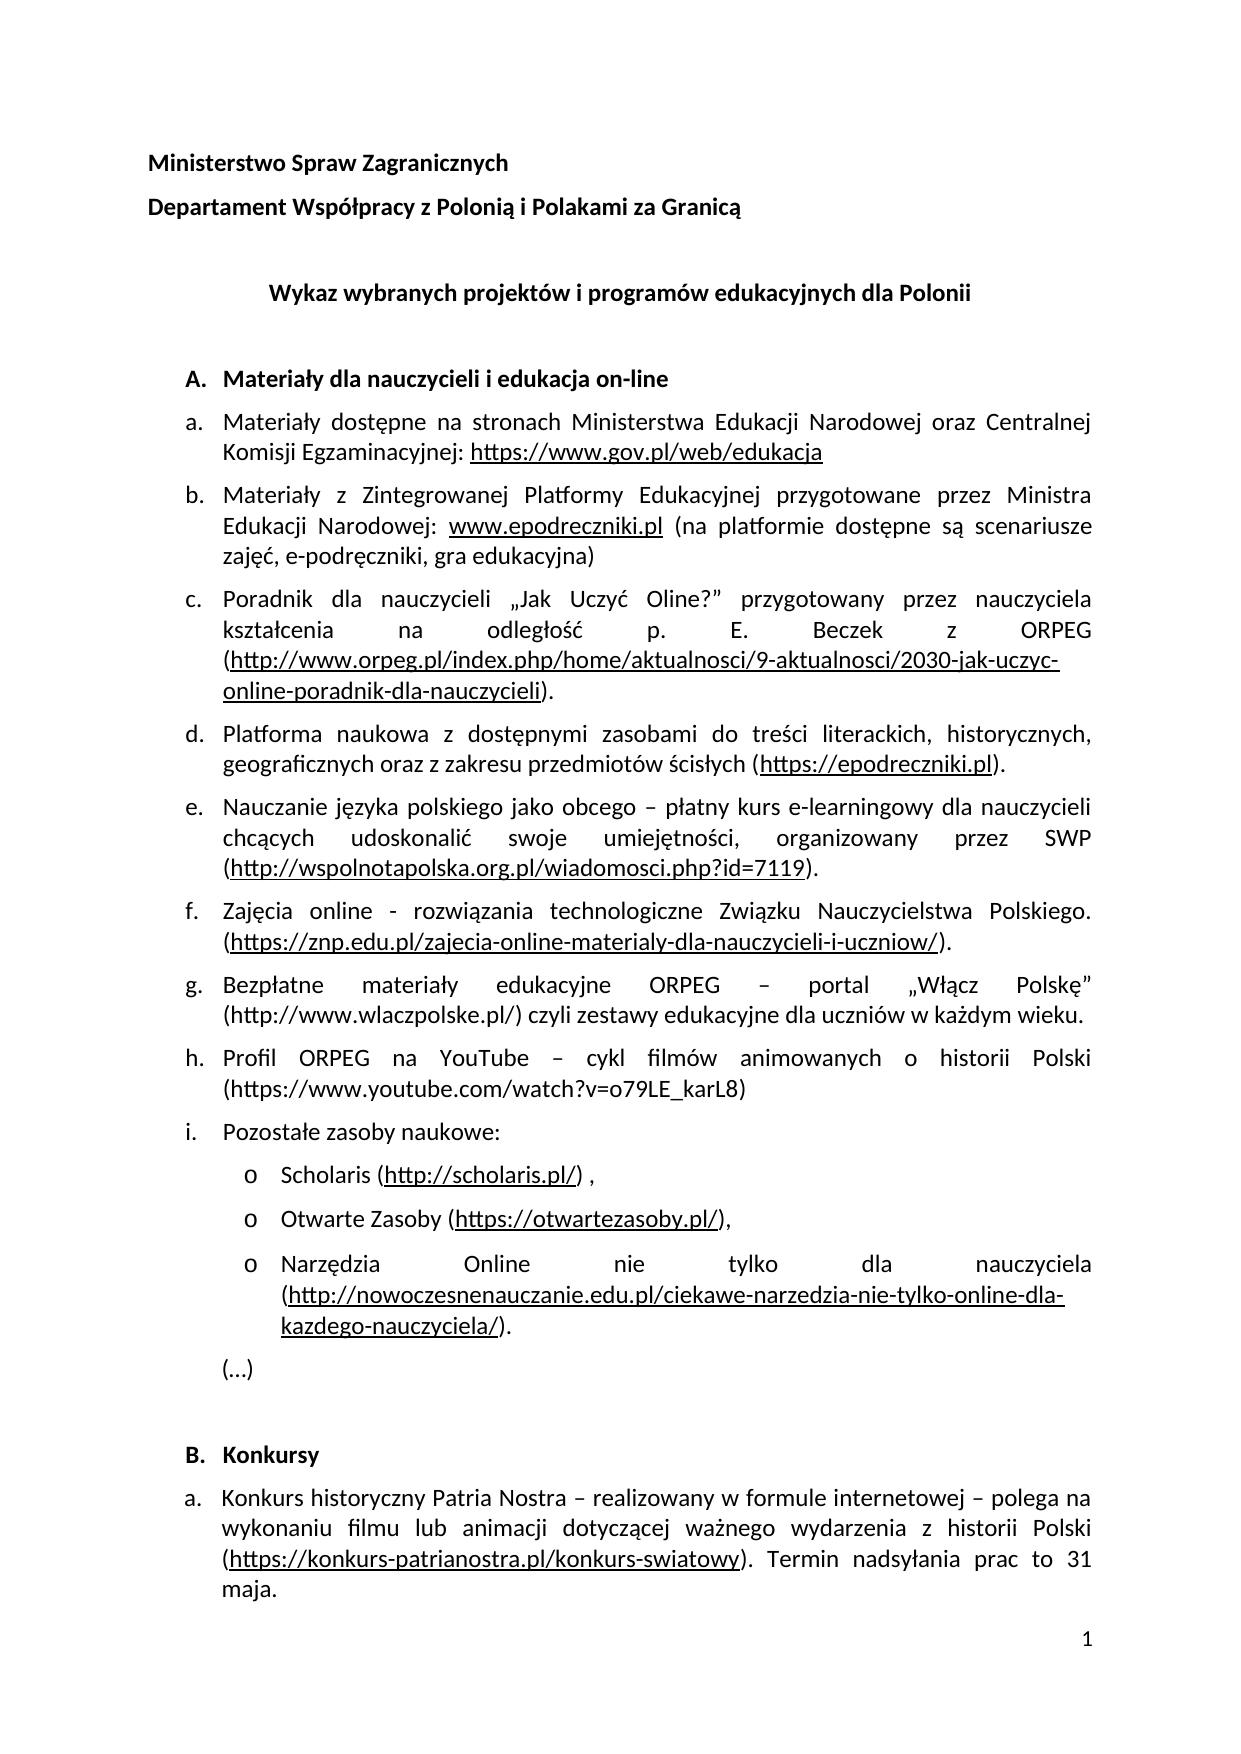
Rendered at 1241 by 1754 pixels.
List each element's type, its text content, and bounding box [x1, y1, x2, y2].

list Narzędzia Online nie tylko dla nauczyciela (http://nowoczesnenauczanie.edu.pl/ciekawe-narzedzia-nie-tylko-online-dla-kazdego-nauczyciela/). [243, 1248, 1093, 1341]
list Otwarte Zasoby (https://otwartezasoby.pl/), [243, 1203, 1093, 1235]
list Profil ORPEG na YouTube – cykl filmów animowanych o historii Polski (https://www.youtube.com/watch?v=o79LE_karL8) [185, 1043, 1093, 1104]
text Ministerstwo Spraw Zagranicznych [148, 148, 1093, 178]
list Nauczanie języka polskiego jako obcego – płatny kurs e-learningowy dla nauczycieli chcących udoskonalić swoje umiejętności, organizowany przez SWP (http://wspolnotapolska.org.pl/wiadomosci.php?id=7119). [185, 791, 1093, 883]
list Pozostałe zasoby naukowe: [185, 1116, 1093, 1147]
list Platforma naukowa z dostępnymi zasobami do treści literackich, historycznych, geograficznych oraz z zakresu przedmiotów ścisłych (https://epodreczniki.pl). [185, 718, 1093, 779]
list Materiały z Zintegrowanej Platformy Edukacyjnej przygotowane przez Ministra Edukacji Narodowej: www.epodreczniki.pl (na platformie dostępne są scenariusze zajęć, e-podręczniki, gra edukacyjna) [185, 479, 1093, 571]
list Konkursy [185, 1439, 1093, 1469]
text Departament Współpracy z Polonią i Polakami za Granicą [148, 191, 1093, 221]
list Zajęcia online - rozwiązania technologiczne Związku Nauczycielstwa Polskiego. (https://znp.edu.pl/zajecia-online-materialy-dla-nauczycieli-i-uczniow/). [185, 896, 1093, 957]
text Wykaz wybranych projektów i programów edukacyjnych dla Polonii [148, 277, 1093, 307]
list Konkurs historyczny Patria Nostra – realizowany w formule internetowej – polega na wykonaniu filmu lub animacji dotyczącej ważnego wydarzenia z historii Polski (https://konkurs-patrianostra.pl/konkurs-swiatowy). Termin nadsyłania prac to 31 maja. [184, 1482, 1093, 1604]
text (…) [148, 1353, 1093, 1383]
list Scholaris (http://scholaris.pl/) , [243, 1159, 1093, 1191]
list Materiały dla nauczycieli i edukacja on-line [185, 363, 1093, 393]
list Materiały dostępne na stronach Ministerstwa Edukacji Narodowej oraz Centralnej Komisji Egzaminacyjnej: https://www.gov.pl/web/edukacja [185, 406, 1093, 467]
list Poradnik dla nauczycieli „Jak Uczyć Oline?” przygotowany przez nauczyciela kształcenia na odległość p. E. Beczek z ORPEG (http://www.orpeg.pl/index.php/home/aktualnosci/9-aktualnosci/2030-jak-uczyc-online-poradnik-dla-nauczycieli). [185, 583, 1093, 705]
list Bezpłatne materiały edukacyjne ORPEG – portal „Włącz Polskę” (http://www.wlaczpolske.pl/) czyli zestawy edukacyjne dla uczniów w każdym wieku. [185, 969, 1093, 1030]
